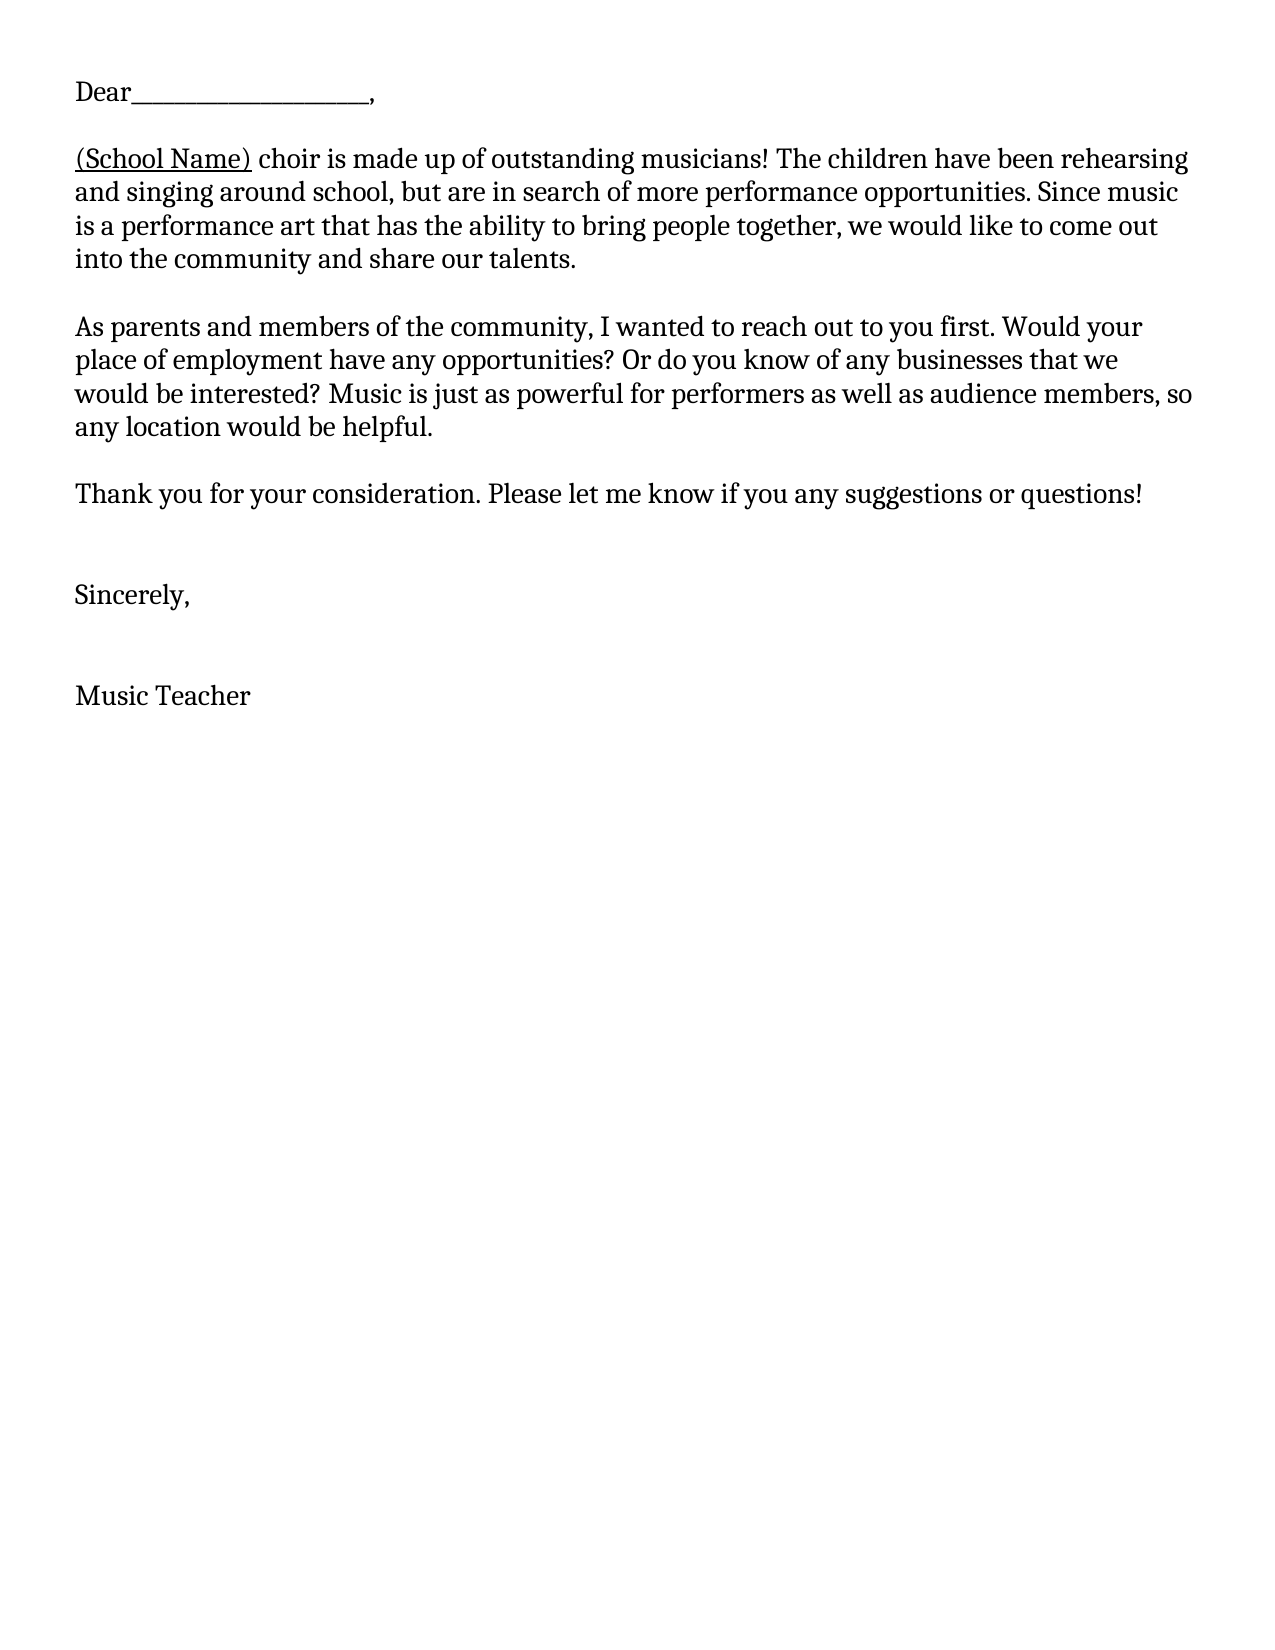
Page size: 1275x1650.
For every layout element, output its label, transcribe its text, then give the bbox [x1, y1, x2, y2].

text Dear______________________, [75, 75, 1200, 108]
text Music Teacher [75, 679, 1200, 712]
text Thank you for your consideration. Please let me know if you any suggestions or questions! [75, 477, 1200, 511]
text As parents and members of the community, I wanted to reach out to you first. Would your place of employment have any opportunities? Or do you know of any businesses that we would be interested? Music is just as powerful for performers as well as audience members, so any location would be helpful. [75, 310, 1200, 444]
text Sincerely, [75, 578, 1200, 612]
text (School Name) choir is made up of outstanding musicians! The children have been rehearsing and singing around school, but are in search of more performance opportunities. Since music is a performance art that has the ability to bring people together, we would like to come out into the community and share our talents. [75, 142, 1200, 276]
